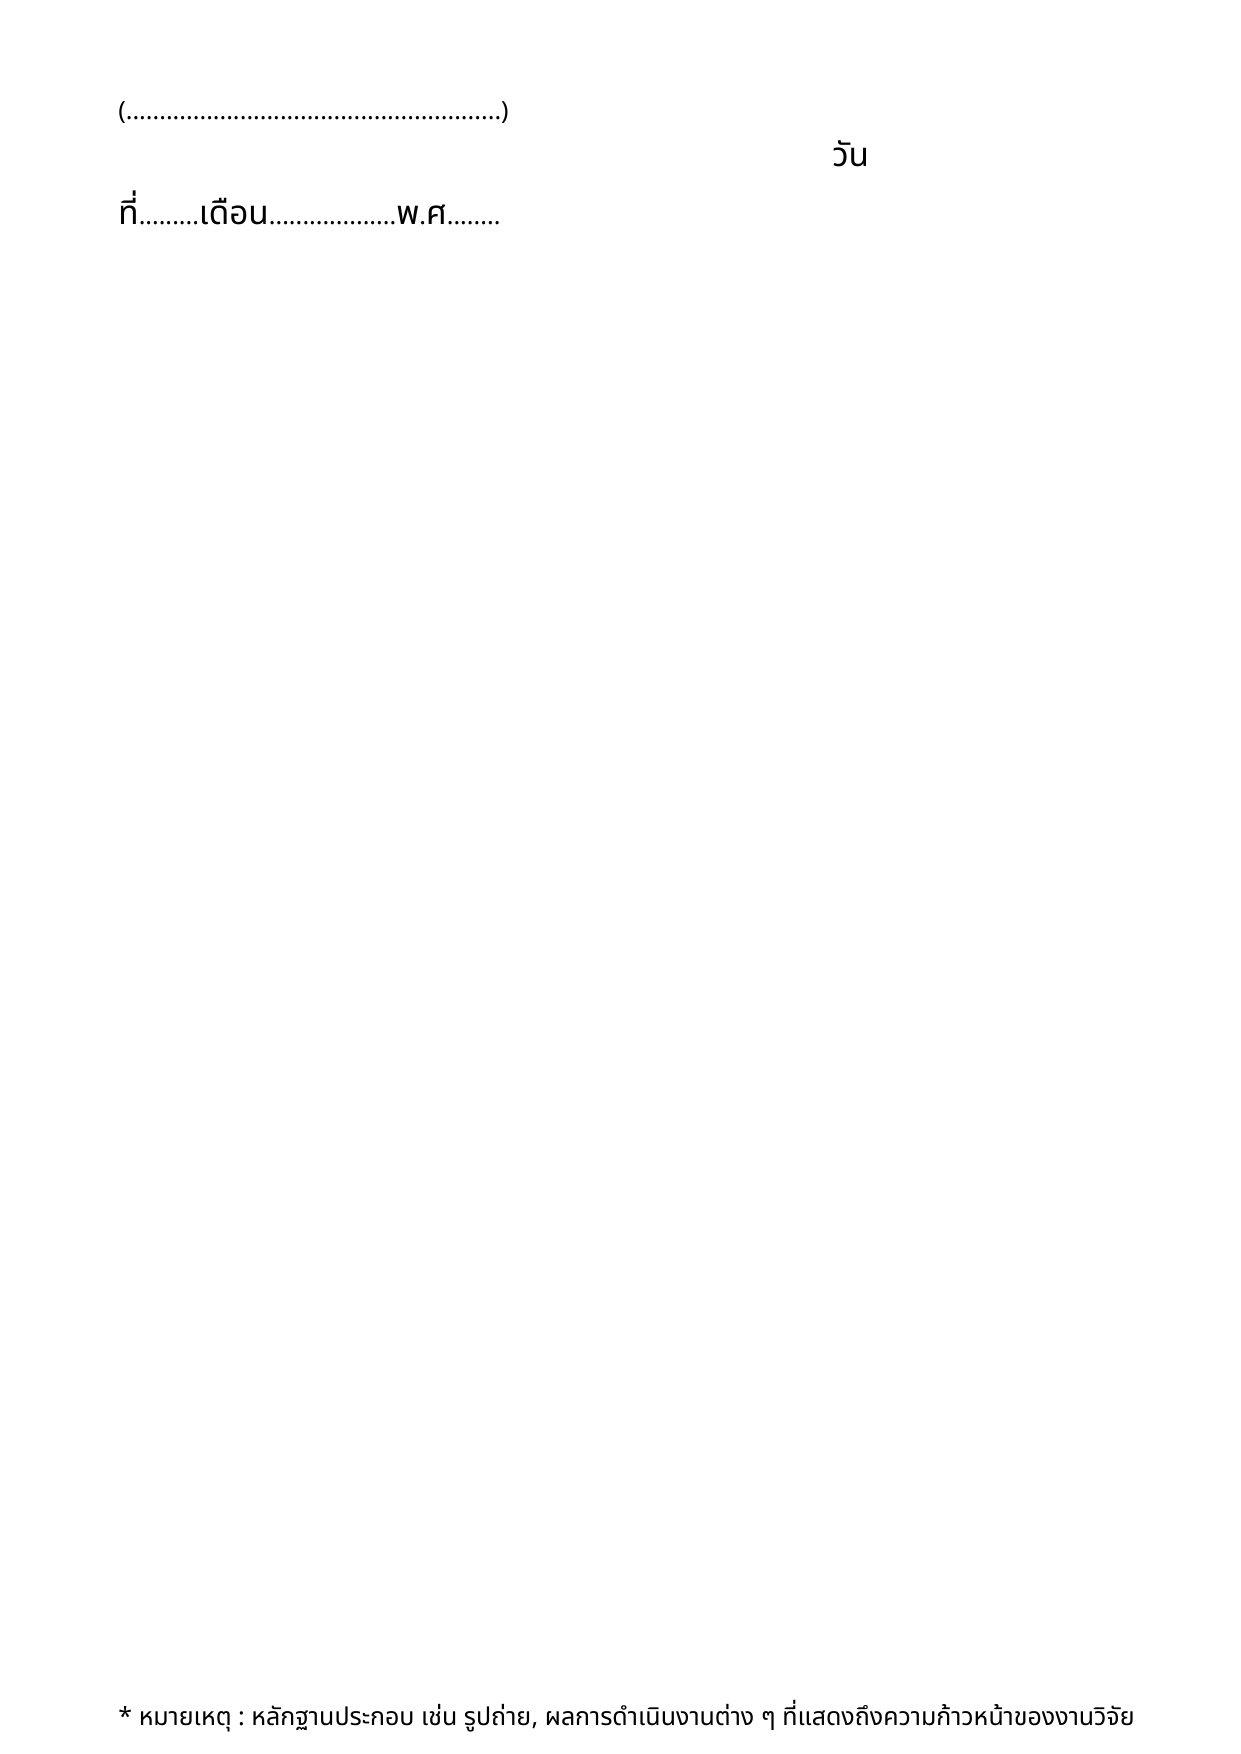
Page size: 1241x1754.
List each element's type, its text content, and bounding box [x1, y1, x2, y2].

list วันที่.........เดือน...................พ.ศ........ [118, 131, 1152, 240]
list (........................................................) [118, 59, 1152, 126]
